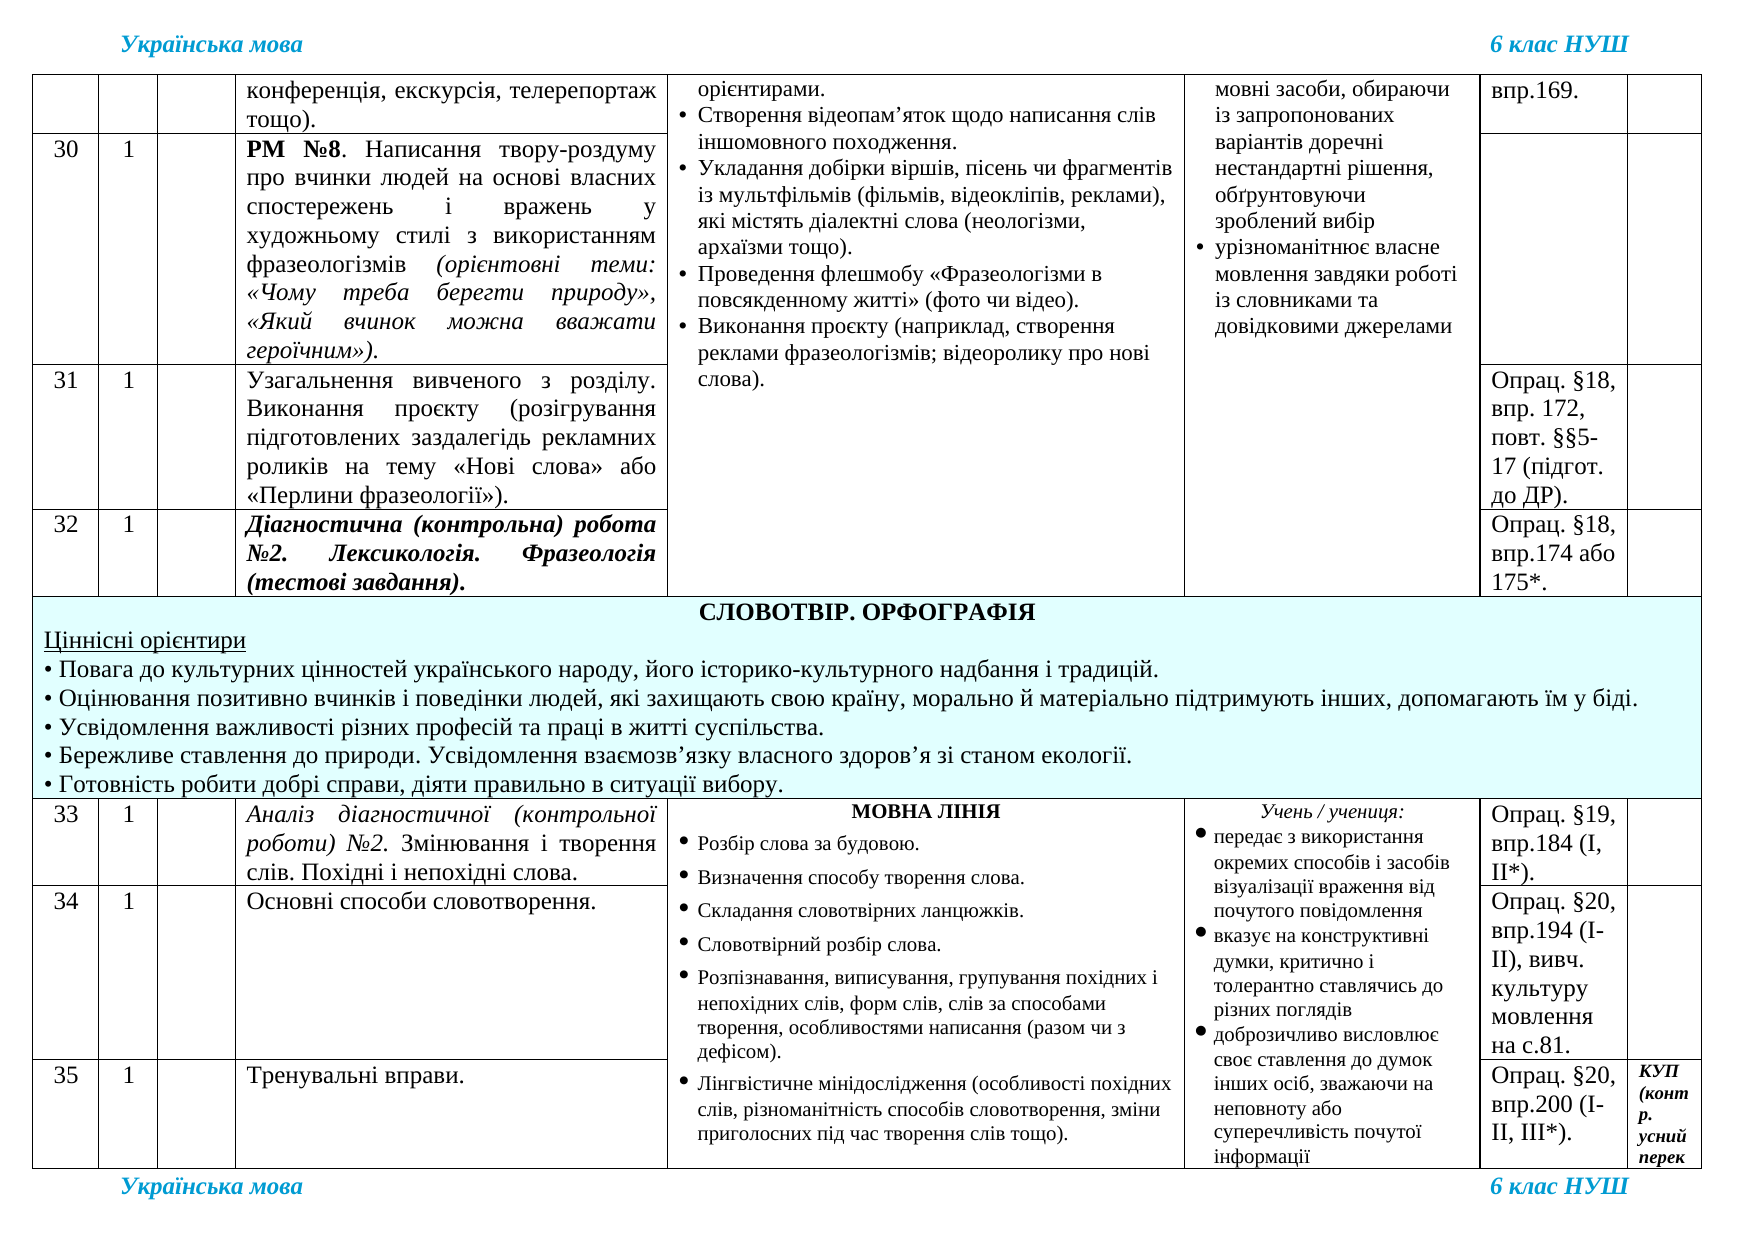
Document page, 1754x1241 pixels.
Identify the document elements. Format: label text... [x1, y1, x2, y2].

table_cell [158, 886, 235, 1059]
table_cell [1628, 365, 1701, 508]
table_cell 1 [99, 75, 157, 133]
table_cell 30 [33, 134, 98, 364]
table_cell [1628, 510, 1701, 596]
table_cell 1 [99, 134, 157, 364]
table_cell Діагностична (контрольна) робота №2. Лексикологія. Фразеологія (тестові завдання). [236, 510, 667, 596]
table_cell [158, 134, 235, 364]
table_cell Тренувальні вправи. [236, 1060, 667, 1168]
table_cell [1628, 886, 1701, 1059]
table_cell [1628, 75, 1701, 133]
table_cell 29 [33, 75, 98, 133]
table_cell МОВНА ЛІНІЯ Розбір слова за будовою. Визначення способу творення слова. Складання словотвірних ланцюжків. Словотвірний розбір слова. Розпізнавання, виписування, групування похідних і непохідних слів, форм слів, слів за способами творення, особливостями написання (разом чи з дефісом). Лінгвістичне мінідослідження (особливості похідних слів, різноманітність способів словотворення, зміни приголосних під час творення слів тощо). Утворення слів вивченими способами, зокрема складних слів за допомогою сполучного голосного й без нього. Утворення суфіксальним способом назв осіб за професією чи видом діяльності. Утворення прикметників від назв населених пунктів, річок, озер за допомогою суфікса -ськ- (дрогобицький, паризький та ін.). Утворення назв галузей господарства чи ремесел за допомогою суфікса -ств- (бджільництво, садівництво та ін.). Пояснення утворення і написання назв пам’яток архітектури чи природи (наприклад: Збаразький замок, Урицькі скелі). Заміна в реченнях назв (сполучень слів) абревіатурами. Визначення в словах змін приголосних. Визначення в словах орфограм, обґрунтування написання слів, записування правильно слів з вивченими орфограмами. Складання словникових диктантів для взаємоперевірки. Розгадування і складання ребусів, основою яких є малюнок – корінь слова. МОВЛЕННЄВА ЛІНІЯ Читання текстів зі складними словами та словами, у яких відбулася зміна звуків під час словотворення. Складання речень з однозвучними словами різних частин мови (наприклад: черговий (ім.) і черговий (прикм.)). Виписування складних слів з тексту та переказування тексту за цими словами. Створення допису до шкільного вебсайту про українських меценатів з використанням складних слів (наприклад: добродій, милосердя, життєпис, благодійність). Створення розповіді про віртуальну мандрівку Україною з використанням іменників, утворених від прикметників. Створення мультимедійної презентації (мінісценарію мультфільму) про пригоди сучасних школярів у Запорізькій Січі (середньовічному Києві, казковій країні та ін.) з використанням прикметників із суфіксами - ськ -, -цьк -, -зьк - (наприклад: козацький, запорізький, молодецький та ін.). Створення слайдів, (відеоролику) про мандрівку Україною з використанням підписів – іменників, утворених за допомогою суфікса -ин - (Полтавщина, Вінниччина та ін.), або власних назв зі зміною звуків (Збаразький замок та ін.). Написання мінітвору за початковим реченням «Люди різних професій не можуть обійтися одне без одного». Складання усного висловлення, пов’язаного з конкретною життєвою ситуацією, з використанням складних слів. Обмін думками на теми, пов’язані із ціннісними орієнтирами. Виконання проєкту (наприклад, укладання словотвірного словника назв осіб чоловічої та жіночої статі за професією, посадою, званням, видом діяльності). [668, 799, 1184, 1168]
table_cell 32 [33, 510, 98, 596]
table_cell Основні способи словотворення. [236, 886, 667, 1059]
table_cell 31 [33, 365, 98, 508]
table_cell [158, 510, 235, 596]
table_cell 1 [99, 1060, 157, 1168]
table_cell 34 [33, 886, 98, 1059]
table_cell 35 [33, 1060, 98, 1168]
table_cell СЛОВОТВІР. ОРФОГРАФІЯ Ціннісні орієнтири • Повага до культурних цінностей українського народу, його історико-культурного надбання і традицій. • Оцінювання позитивно вчинків і поведінки людей, які захищають свою країну, морально й матеріально підтримують інших, допомагають їм у біді. • Усвідомлення важливості різних професій та праці в житті суспільства. • Бережливе ставлення до природи. Усвідомлення взаємозв’язку власного здоров’я зі станом екології. • Готовність робити добрі справи, діяти правильно в ситуації вибору. [33, 597, 1701, 798]
table_cell 1 [99, 799, 157, 885]
table_cell 33 [33, 799, 98, 885]
table_cell [158, 799, 235, 885]
table_cell Опрац. §20, впр.194 (І-ІІ), вивч. культуру мовлення на с.81. [1481, 886, 1627, 1059]
table_cell [158, 1060, 235, 1168]
table_cell [1481, 134, 1627, 364]
table_cell [1628, 134, 1701, 364]
table_cell 1 [99, 510, 157, 596]
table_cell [1481, 1060, 1627, 1168]
table_cell Аналіз діагностичної (контрольної роботи) №2. Змінювання і творення слів. Похідні і непохідні слова. [236, 799, 667, 885]
table_cell 1 [99, 886, 157, 1059]
table_cell [158, 75, 235, 133]
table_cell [1628, 1060, 1701, 1168]
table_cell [1481, 75, 1627, 133]
table_cell 1 [99, 365, 157, 508]
table_cell РМ №8. Написання твору-роздуму про вчинки людей на основі власних спостережень і вражень у художньому стилі з використанням фразеологізмів (орієнтовні теми: «Чому треба берегти природу», «Який вчинок можна вважати героїчним»). [236, 134, 667, 364]
table_cell Опрац. §18, впр. 172, повт. §§5-17 (підгот. до ДР). [1481, 365, 1627, 508]
table_cell Учень / учениця: передає з використання окремих способів і засобів візуалізації враження від почутого повідомлення вказує на конструктивні думки, критично і толерантно ставлячись до різних поглядів доброзичливо висловлює своє ставлення до думок інших осіб, зважаючи на неповноту або суперечливість почутої інформації читає тексти різних функціональних стилів і мовленнєвих жанрів у різний спосіб (оглядово, вибірково тощо) відповідно до мети читання співвідносить зміст сприйнятого тексту (зокрема художнього тексту, медіатексту) з історичним і культурним контекстом характеризує порушені в тексті проблеми знаходить у тексті відому і нову інформацію поєднує інформацію, подану в різні способи (словесну, графічну, числову тощо) у межах одного або кількох текстів розпізнає основні виражальні засоби, використовує окремі з них регулює власні емоції під час презентації повідомлення записує власні міркування або інформацію з інших джерел створює письмові тексти визначених типів, стилів і жанрів, зважаючи на мету, адресата, власний життєвий досвід складає та оформлює власне висловлення згідно з усталеними орфографічними нормами виокремлює та розрізняє мовні одиниці різних рівнів (слова, форми слова,частини слова) вирізняє словотворчі та фонетичні явища у своєму та чужому мовленні, пояснює їх суть [1185, 799, 1479, 1168]
table_cell [158, 365, 235, 508]
table_cell Узагальнення вивченого з розділу. Виконання проєкту (розігрування підготовлених заздалегідь рекламних роликів на тему «Нові слова» або «Перлини фразеології»). [236, 365, 667, 508]
table_cell [1628, 799, 1701, 885]
table_cell Опрац. §19, впр.184 (І, ІІ*). [1481, 799, 1627, 885]
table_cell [236, 75, 667, 133]
table_cell Опрац. §18, впр.174 або 175*. [1481, 510, 1627, 596]
